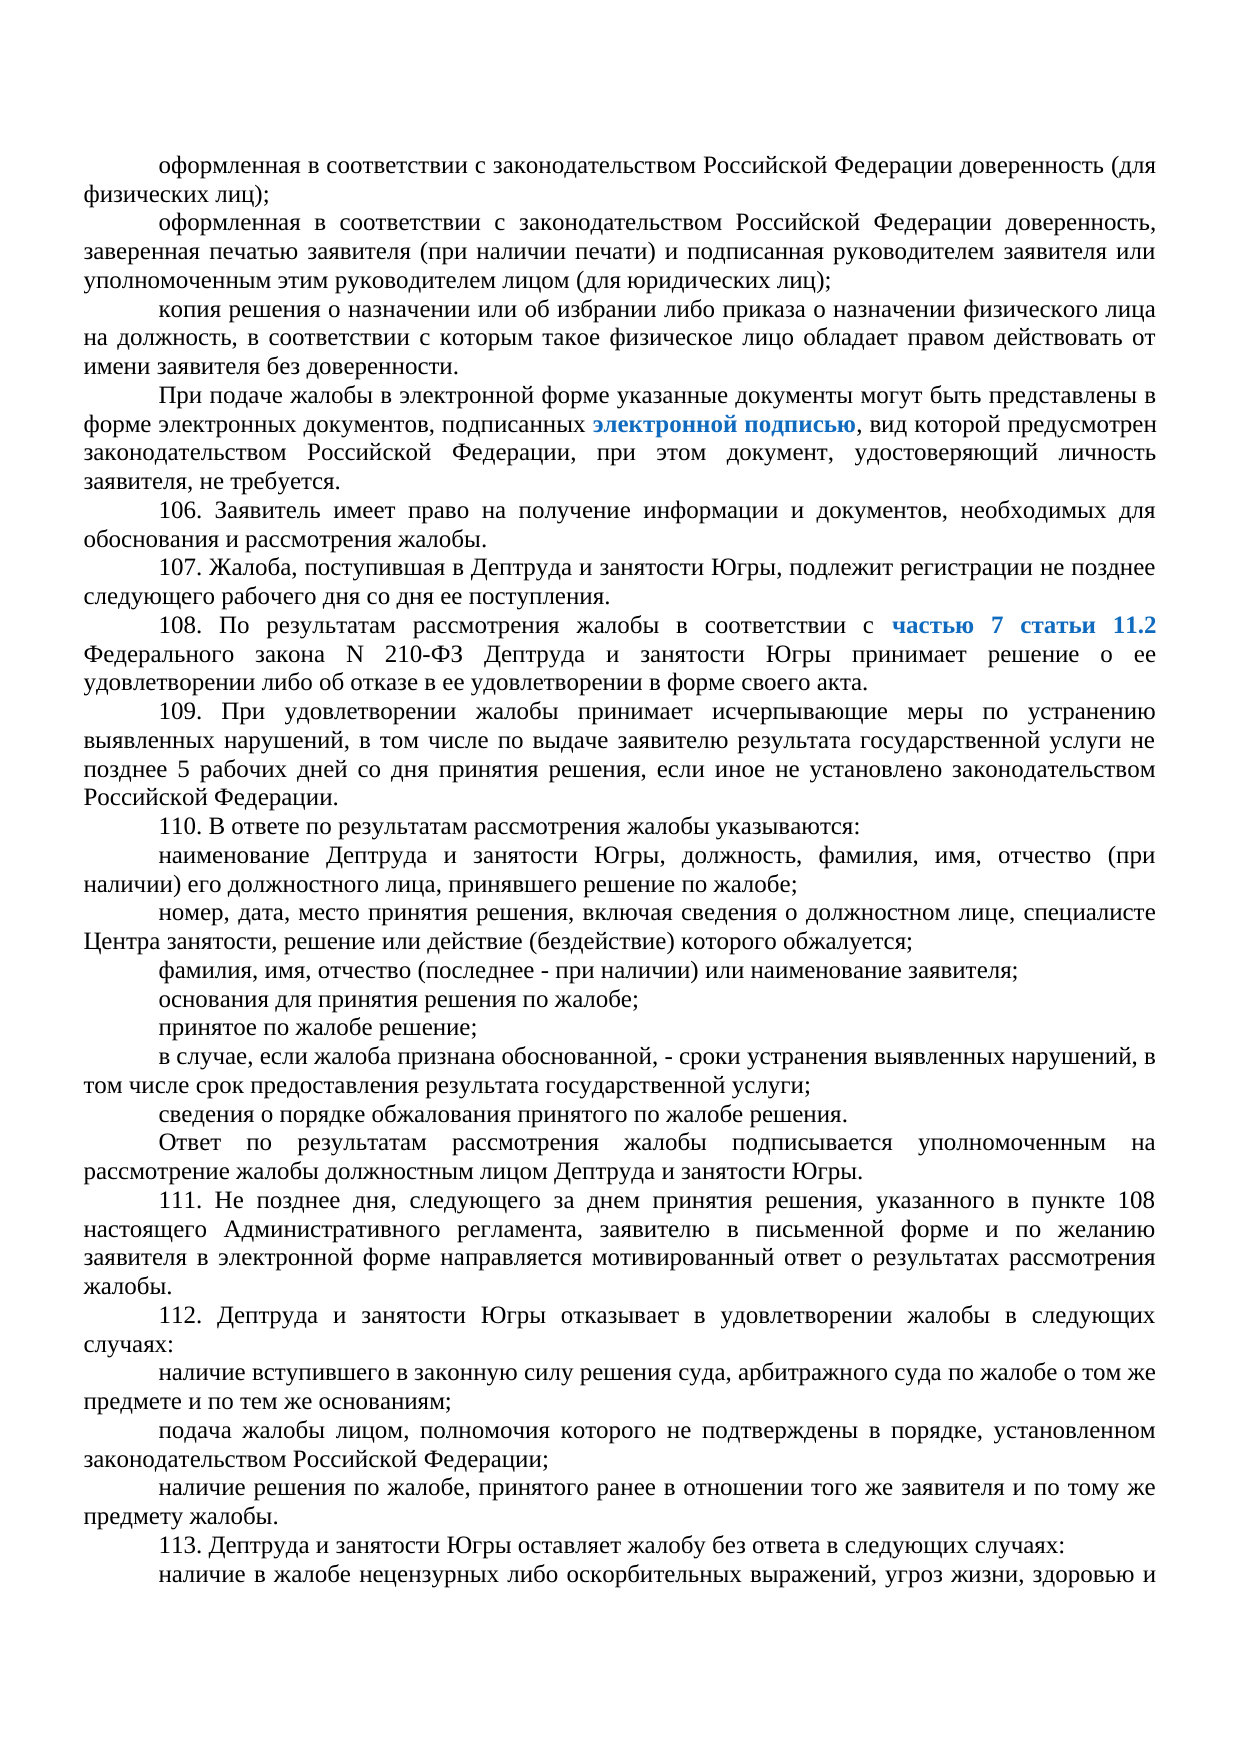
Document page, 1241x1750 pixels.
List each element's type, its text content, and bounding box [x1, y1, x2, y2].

text сведения о порядке обжалования принятого по жалобе решения. [83, 1099, 1157, 1127]
text фамилия, имя, отчество (последнее - при наличии) или наименование заявителя; [83, 955, 1157, 984]
text 110. В ответе по результатам рассмотрения жалобы указываются: [83, 811, 1157, 840]
text Ответ по результатам рассмотрения жалобы подписывается уполномоченным на рассмотрение жалобы должностным лицом Дептруда и занятости Югры. [83, 1127, 1157, 1185]
text подача жалобы лицом, полномочия которого не подтверждены в порядке, установленном законодательством Российской Федерации; [83, 1415, 1157, 1472]
text оформленная в соответствии с законодательством Российской Федерации доверенность (для физических лиц); [83, 150, 1157, 207]
text номер, дата, место принятия решения, включая сведения о должностном лице, специалисте Центра занятости, решение или действие (бездействие) которого обжалуется; [83, 897, 1157, 955]
text При подаче жалобы в электронной форме указанные документы могут быть представлены в форме электронных документов, подписанных электронной подписью, вид которой предусмотрен законодательством Российской Федерации, при этом документ, удостоверяющий личность заявителя, не требуется. [83, 380, 1157, 495]
text наличие решения по жалобе, принятого ранее в отношении того же заявителя и по тому же предмету жалобы. [83, 1472, 1157, 1530]
text принятое по жалобе решение; [83, 1012, 1157, 1041]
text 111. Не позднее дня, следующего за днем принятия решения, указанного в пункте 108 настоящего Административного регламента, заявителю в письменной форме и по желанию заявителя в электронной форме направляется мотивированный ответ о результатах рассмотрения жалобы. [83, 1185, 1157, 1300]
text оформленная в соответствии с законодательством Российской Федерации доверенность, заверенная печатью заявителя (при наличии печати) и подписанная руководителем заявителя или уполномоченным этим руководителем лицом (для юридических лиц); [83, 207, 1157, 294]
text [83, 1559, 1157, 1587]
text 109. При удовлетворении жалобы принимает исчерпывающие меры по устранению выявленных нарушений, в том числе по выдаче заявителю результата государственной услуги не позднее 5 рабочих дней со дня принятия решения, если иное не установлено законодательством Российской Федерации. [83, 696, 1157, 811]
text 107. Жалоба, поступившая в Дептруда и занятости Югры, подлежит регистрации не позднее следующего рабочего дня со дня ее поступления. [83, 552, 1157, 610]
text 112. Дептруда и занятости Югры отказывает в удовлетворении жалобы в следующих случаях: [83, 1300, 1157, 1357]
text 106. Заявитель имеет право на получение информации и документов, необходимых для обоснования и рассмотрения жалобы. [83, 495, 1157, 552]
text основания для принятия решения по жалобе; [83, 984, 1157, 1012]
text в случае, если жалоба признана обоснованной, - сроки устранения выявленных нарушений, в том числе срок предоставления результата государственной услуги; [83, 1041, 1157, 1099]
text наличие вступившего в законную силу решения суда, арбитражного суда по жалобе о том же предмете и по тем же основаниям; [83, 1357, 1157, 1415]
text 108. По результатам рассмотрения жалобы в соответствии с частью 7 статьи 11.2 Федерального закона N 210-ФЗ Дептруда и занятости Югры принимает решение о ее удовлетворении либо об отказе в ее удовлетворении в форме своего акта. [83, 610, 1157, 696]
text 113. Дептруда и занятости Югры оставляет жалобу без ответа в следующих случаях: [83, 1530, 1157, 1559]
text копия решения о назначении или об избрании либо приказа о назначении физического лица на должность, в соответствии с которым такое физическое лицо обладает правом действовать от имени заявителя без доверенности. [83, 294, 1157, 380]
text наименование Дептруда и занятости Югры, должность, фамилия, имя, отчество (при наличии) его должностного лица, принявшего решение по жалобе; [83, 840, 1157, 897]
